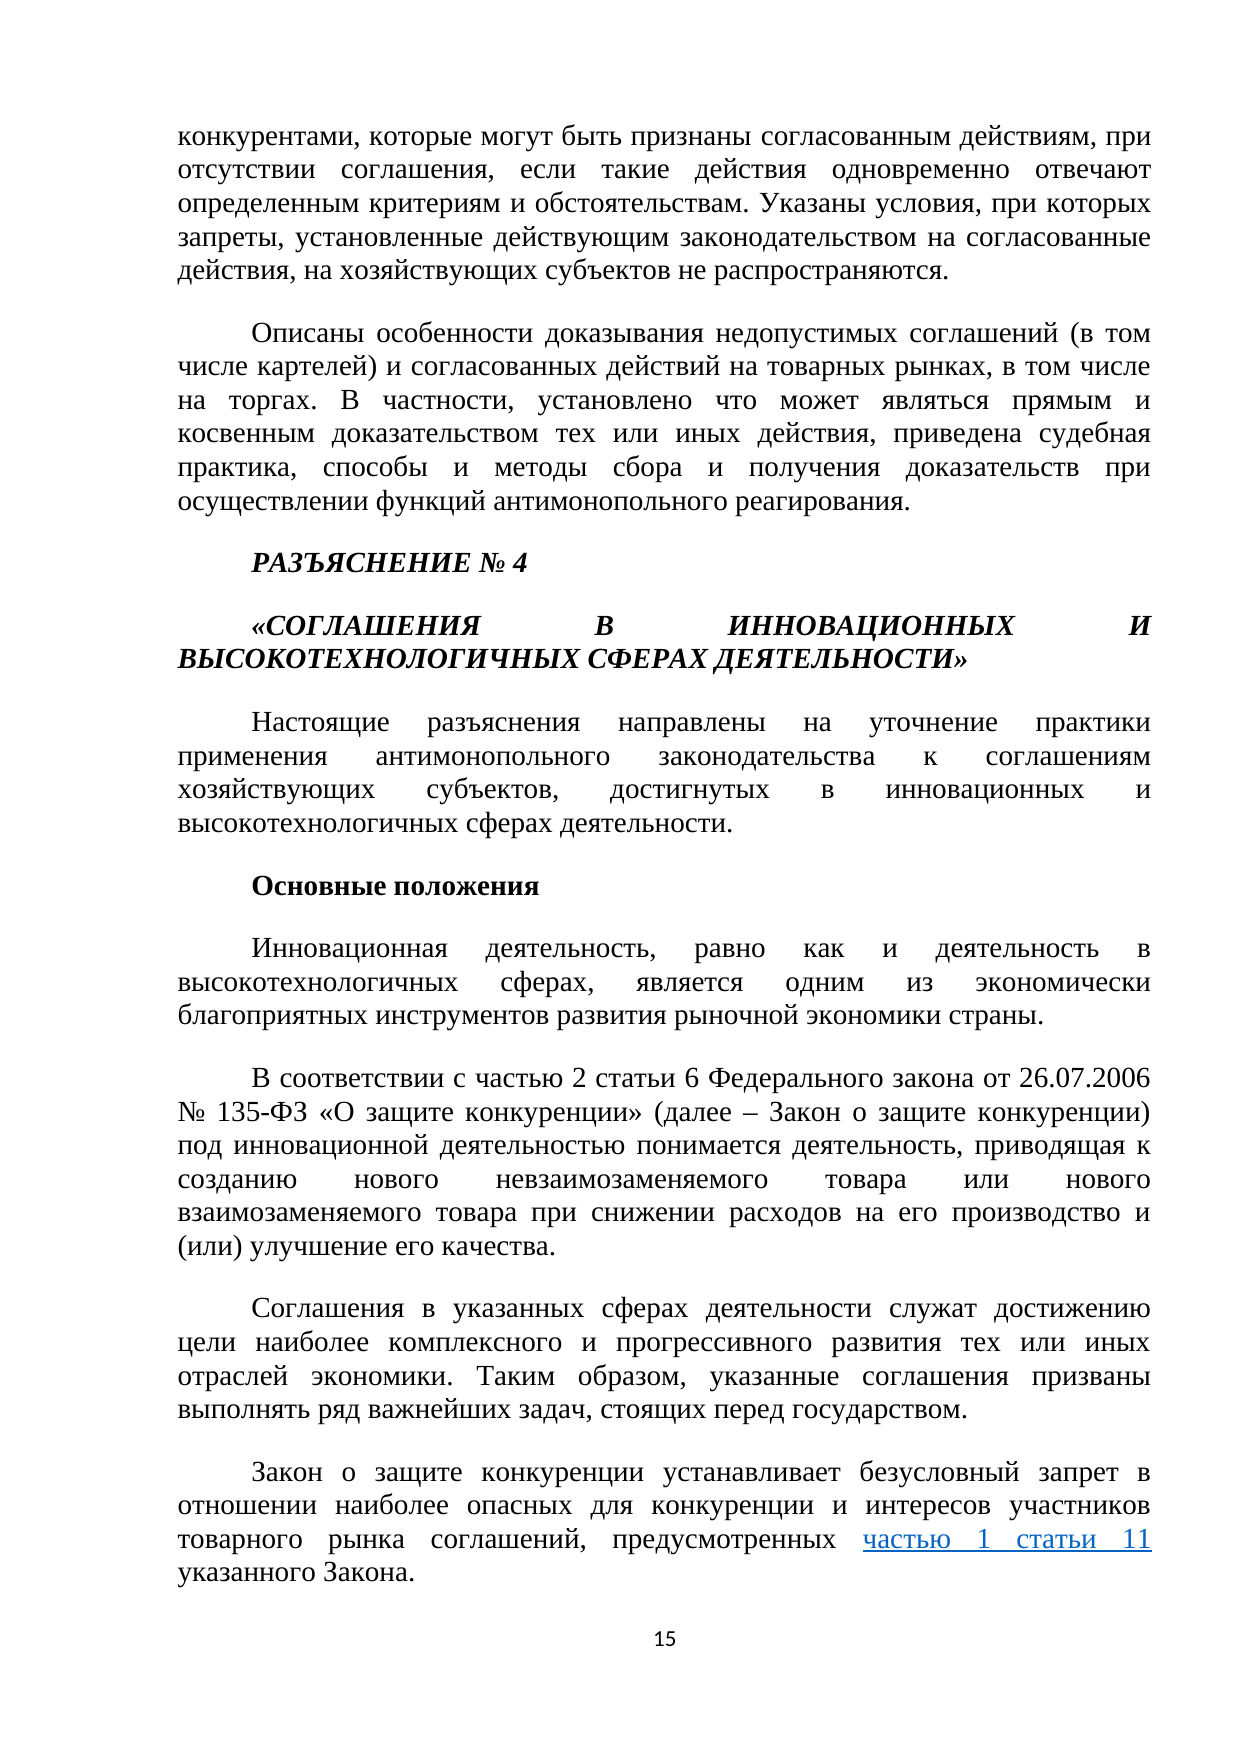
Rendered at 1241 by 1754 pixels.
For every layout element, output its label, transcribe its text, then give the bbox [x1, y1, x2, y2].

text Настоящие разъяснения направлены на уточнение практики применения антимонопольного законодательства к соглашениям хозяйствующих субъектов, достигнутых в инновационных и высокотехнологичных сферах деятельности. [177, 704, 1152, 838]
text РАЗЪЯСНЕНИЕ № 4 [177, 545, 1152, 579]
text Основные положения [177, 868, 1152, 901]
text В соответствии с частью 2 статьи 6 Федерального закона от 26.07.2006 № 135-ФЗ «О защите конкуренции» (далее – Закон о защите конкуренции) под инновационной деятельностью понимается деятельность, приводящая к созданию нового невзаимозаменяемого товара или нового взаимозаменяемого товара при снижении расходов на его производство и (или) улучшение его качества. [177, 1060, 1152, 1261]
text Инновационная деятельность, равно как и деятельность в высокотехнологичных сферах, является одним из экономически благоприятных инструментов развития рыночной экономики страны. [177, 930, 1152, 1031]
text Соглашения в указанных сферах деятельности служат достижению цели наиболее комплексного и прогрессивного развития тех или иных отраслей экономики. Таким образом, указанные соглашения призваны выполнять ряд важнейших задач, стоящих перед государством. [177, 1291, 1152, 1425]
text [177, 118, 1152, 286]
text «СОГЛАШЕНИЯ В ИННОВАЦИОННЫХ И ВЫСОКОТЕХНОЛОГИЧНЫХ СФЕРАХ ДЕЯТЕЛЬНОСТИ» [177, 608, 1152, 675]
text Закон о защите конкуренции устанавливает безусловный запрет в отношении наиболее опасных для конкуренции и интересов участников товарного рынка соглашений, предусмотренных частью 1 статьи 11 указанного Закона. [177, 1454, 1152, 1588]
text Описаны особенности доказывания недопустимых соглашений (в том числе картелей) и согласованных действий на товарных рынках, в том числе на торгах. В частности, установлено что может являться прямым и косвенным доказательством тех или иных действия, приведена судебная практика, способы и методы сбора и получения доказательств при осуществлении функций антимонопольного реагирования. [177, 315, 1152, 516]
